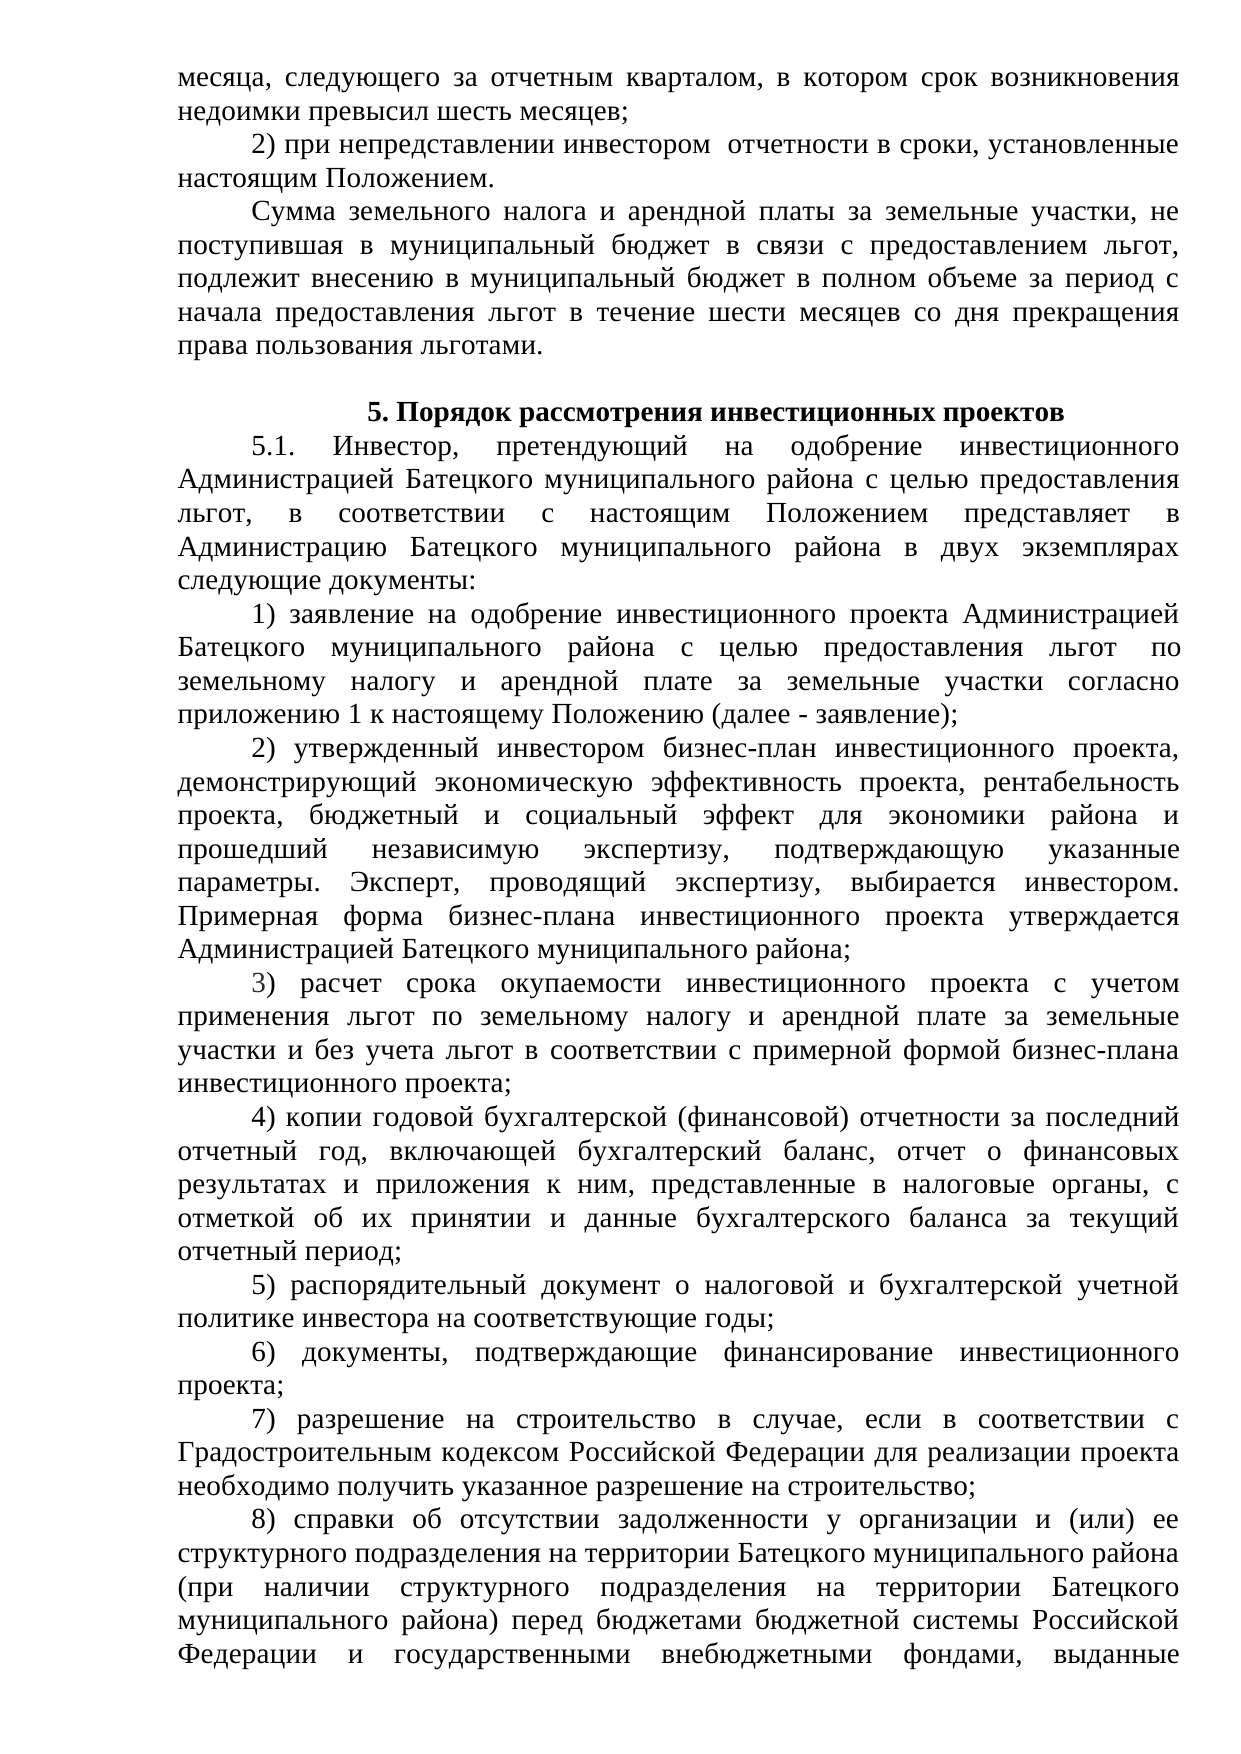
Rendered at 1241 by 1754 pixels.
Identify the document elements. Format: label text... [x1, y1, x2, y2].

text 6) документы, подтверждающие финансирование инвестиционного проекта; [177, 1334, 1181, 1401]
text 5) распорядительный документ о налоговой и бухгалтерской учетной политике инвестора на соответствующие годы; [177, 1267, 1181, 1334]
text 3) расчет срока окупаемости инвестиционного проекта с учетом применения льгот по земельному налогу и арендной плате за земельные участки и без учета льгот в соответствии с примерной формой бизнес-плана инвестиционного проекта; [177, 965, 1181, 1099]
text 2) при непредставлении инвестором отчетности в сроки, установленные настоящим Положением. [177, 126, 1181, 193]
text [177, 59, 1181, 126]
text 5. Порядок рассмотрения инвестиционных проектов [177, 394, 1181, 428]
text 1) заявление на одобрение инвестиционного проекта Администрацией Батецкого муниципального района с целью предоставления льгот по земельному налогу и арендной плате за земельные участки согласно приложению 1 к настоящему Положению (далее - заявление); [177, 596, 1181, 730]
text Сумма земельного налога и арендной платы за земельные участки, не поступившая в муниципальный бюджет в связи с предоставлением льгот, подлежит внесению в муниципальный бюджет в полном объеме за период с начала предоставления льгот в течение шести месяцев со дня прекращения права пользования льготами. [177, 193, 1181, 361]
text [177, 1502, 1181, 1669]
text 5.1. Инвестор, претендующий на одобрение инвестиционного Администрацией Батецкого муниципального района с целью предоставления льгот, в соответствии с настоящим Положением представляет в Администрацию Батецкого муниципального района в двух экземплярах следующие документы: [177, 428, 1181, 596]
text 7) разрешение на строительство в случае, если в соответствии с Градостроительным кодексом Российской Федерации для реализации проекта необходимо получить указанное разрешение на строительство; [177, 1401, 1181, 1502]
text 2) утвержденный инвестором бизнес-план инвестиционного проекта, демонстрирующий экономическую эффективность проекта, рентабельность проекта, бюджетный и социальный эффект для экономики района и прошедший независимую экспертизу, подтверждающую указанные параметры. Эксперт, проводящий экспертизу, выбирается инвестором. Примерная форма бизнес-плана инвестиционного проекта утверждается Администрацией Батецкого муниципального района; [177, 730, 1181, 965]
text 4) копии годовой бухгалтерской (финансовой) отчетности за последний отчетный год, включающей бухгалтерский баланс, отчет о финансовых результатах и приложения к ним, представленные в налоговые органы, с отметкой об их принятии и данные бухгалтерского баланса за текущий отчетный период; [177, 1099, 1181, 1267]
